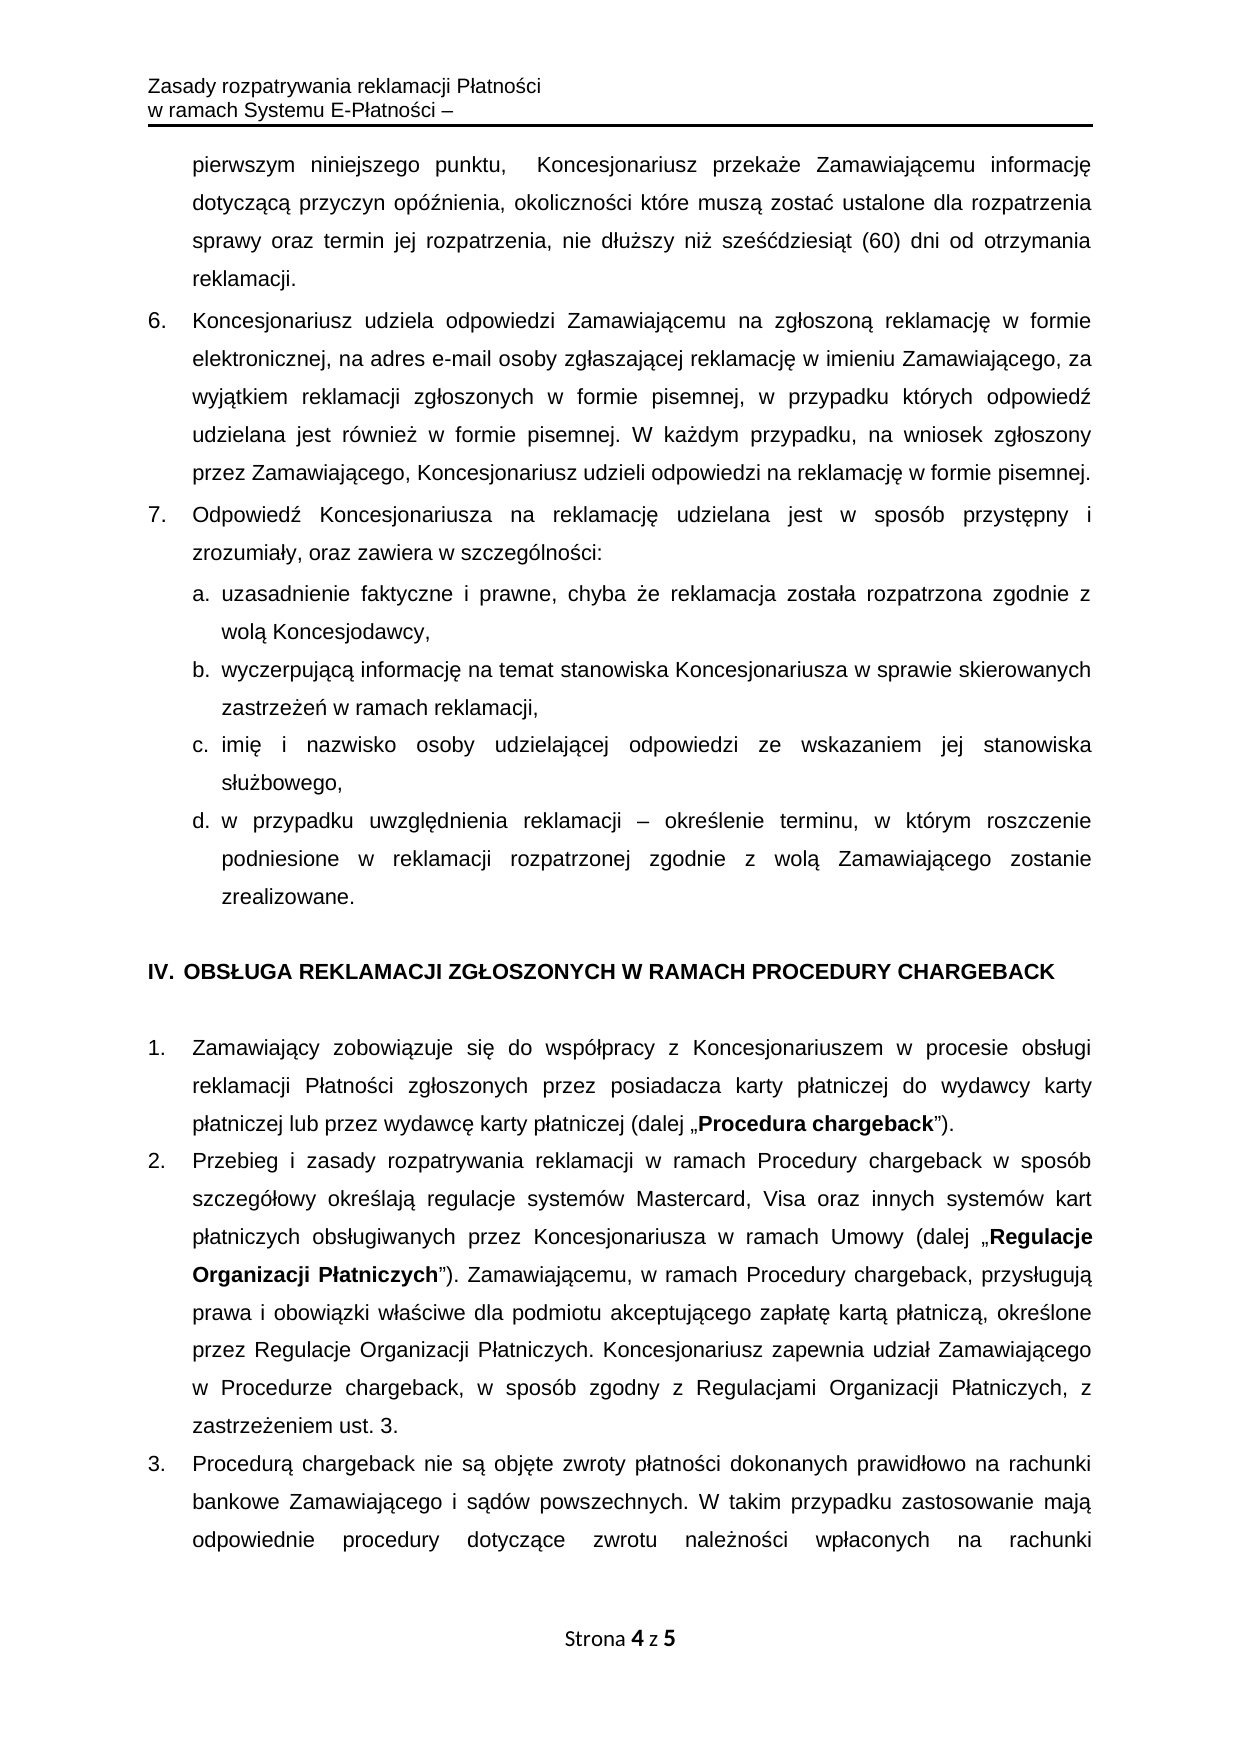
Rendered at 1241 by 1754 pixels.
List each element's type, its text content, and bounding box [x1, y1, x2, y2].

list wyczerpującą informację na temat stanowiska Koncesjonariusza w sprawie skierowanych zastrzeżeń w ramach reklamacji, [192, 657, 1093, 720]
list Koncesjonariusz udziela odpowiedzi Zamawiającemu na zgłoszoną reklamację w formie elektronicznej, na adres e-mail osoby zgłaszającej reklamację w imieniu Zamawiającego, za wyjątkiem reklamacji zgłoszonych w formie pisemnej, w przypadku których odpowiedź udzielana jest również w formie pisemnej. W każdym przypadku, na wniosek zgłoszony przez Zamawiającego, Koncesjonariusz udzieli odpowiedzi na reklamację w formie pisemnej. [148, 307, 1093, 485]
list Zamawiający zobowiązuje się do współpracy z Koncesjonariuszem w procesie obsługi reklamacji Płatności zgłoszonych przez posiadacza karty płatniczej do wydawcy karty płatniczej lub przez wydawcę karty płatniczej (dalej „Procedura chargeback”). [148, 1035, 1093, 1136]
list imię i nazwisko osoby udzielającej odpowiedzi ze wskazaniem jej stanowiska służbowego, [192, 732, 1093, 795]
list OBSŁUGA REKLAMACJI ZGŁOSZONYCH W RAMACH PROCEDURY CHARGEBACK [148, 959, 1093, 984]
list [148, 152, 1093, 291]
list w przypadku uwzględnienia reklamacji – określenie terminu, w którym roszczenie podniesione w reklamacji rozpatrzonej zgodnie z wolą Zamawiającego zostanie zrealizowane. [192, 808, 1093, 909]
list Przebieg i zasady rozpatrywania reklamacji w ramach Procedury chargeback w sposób szczegółowy określają regulacje systemów Mastercard, Visa oraz innych systemów kart płatniczych obsługiwanych przez Koncesjonariusza w ramach Umowy (dalej „Regulacje Organizacji Płatniczych”). Zamawiającemu, w ramach Procedury chargeback, przysługują prawa i obowiązki właściwe dla podmiotu akceptującego zapłatę kartą płatniczą, określone przez Regulacje Organizacji Płatniczych. Koncesjonariusz zapewnia udział Zamawiającego w Procedurze chargeback, w sposób zgodny z Regulacjami Organizacji Płatniczych, z zastrzeżeniem ust. 3. [148, 1148, 1093, 1438]
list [148, 1451, 1093, 1552]
list Odpowiedź Koncesjonariusza na reklamację udzielana jest w sposób przystępny i zrozumiały, oraz zawiera w szczególności: [148, 501, 1093, 565]
list uzasadnienie faktyczne i prawne, chyba że reklamacja została rozpatrzona zgodnie z wolą Koncesjodawcy, [192, 581, 1093, 644]
